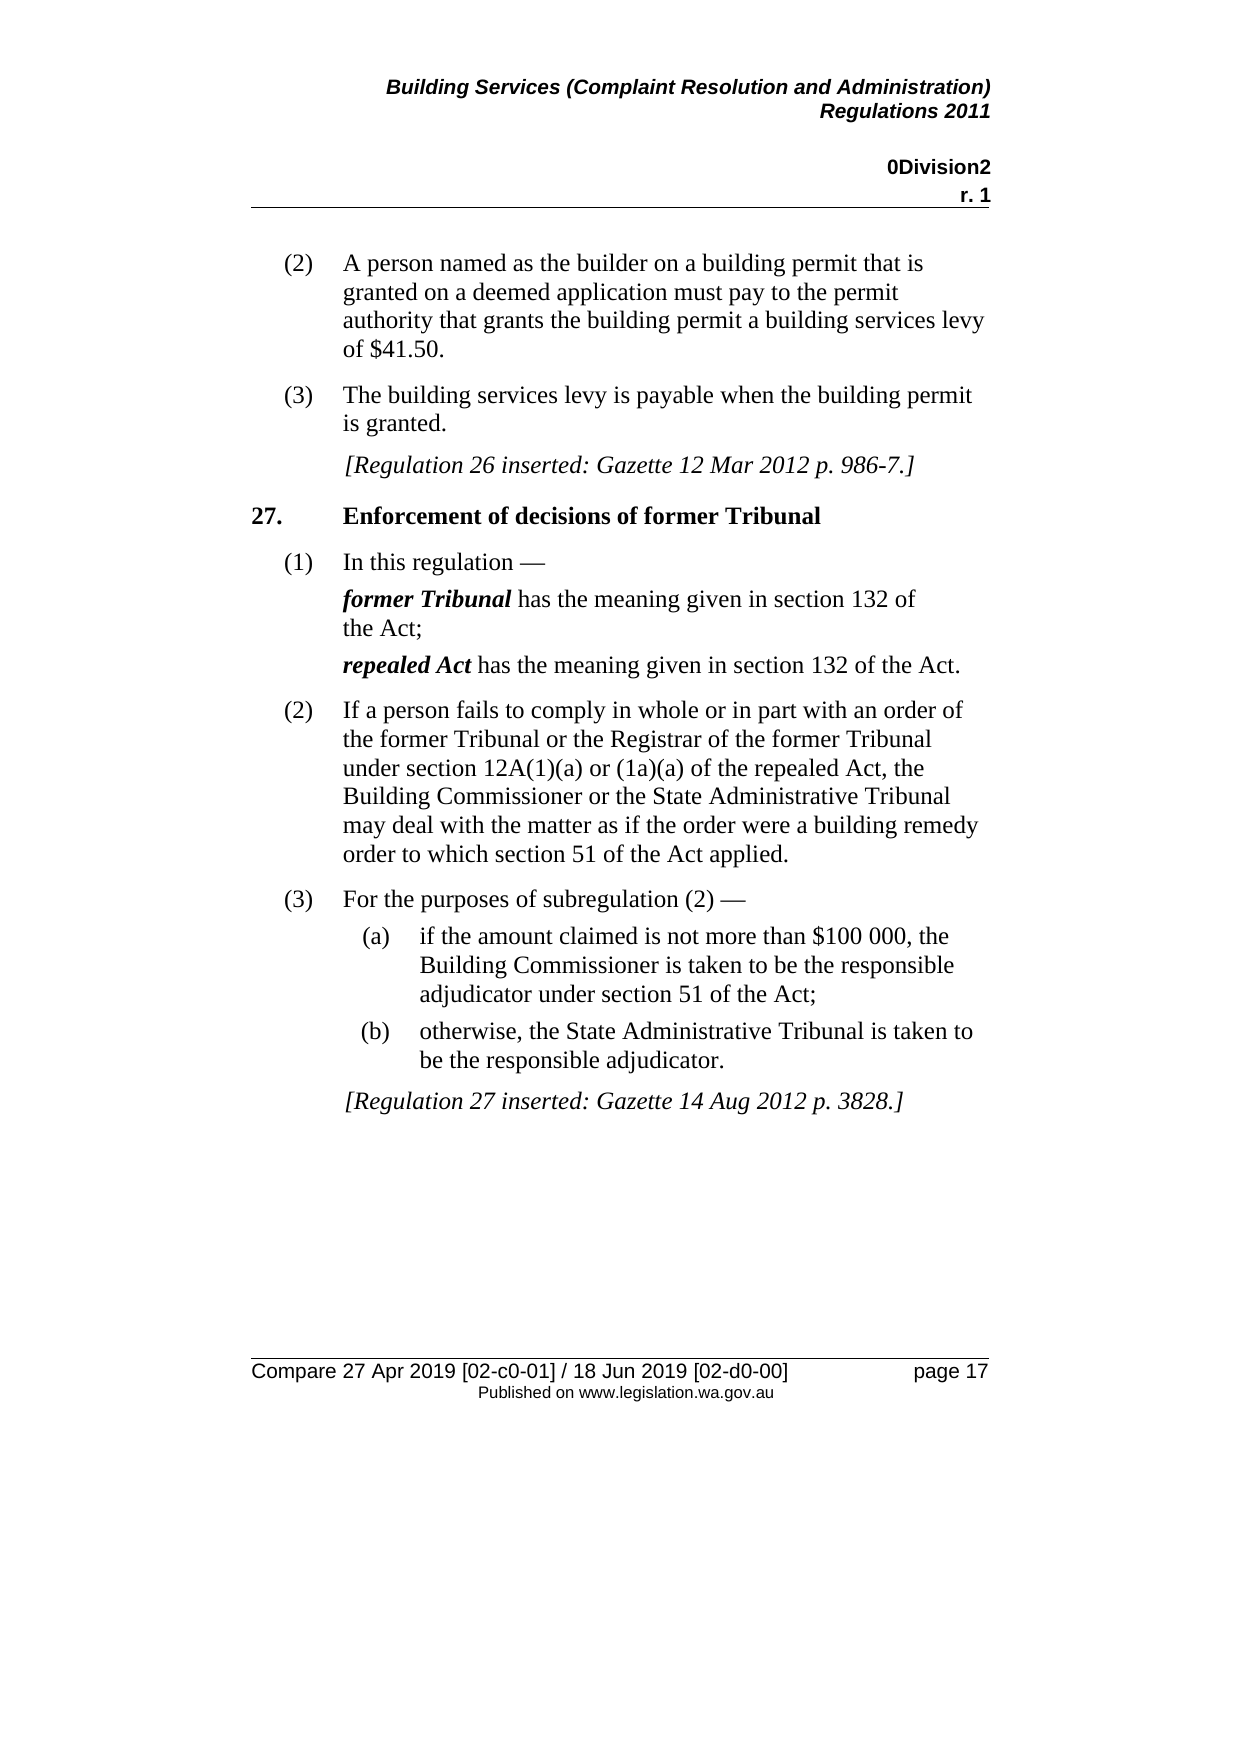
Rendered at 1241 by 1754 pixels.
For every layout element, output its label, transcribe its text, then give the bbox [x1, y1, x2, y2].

text (3) For the purposes of subregulation (2) — [251, 884, 989, 913]
text (a) if the amount claimed is not more than $100 000, the Building Commissioner is taken to be the responsible adjudicator under section 51 of the Act; [251, 921, 989, 1008]
text [Regulation 27 inserted: Gazette 14 Aug 2012 p. 3828.] [251, 1086, 989, 1115]
text (2) A person named as the builder on a building permit that is granted on a deemed application must pay to the permit authority that grants the building permit a building services levy of $41.50. [251, 248, 989, 363]
text repealed Act has the meaning given in section 132 of the Act. [251, 650, 989, 678]
text [Regulation 26 inserted: Gazette 12 Mar 2012 p. 986-7.] [251, 450, 989, 478]
text (3) The building services levy is payable when the building permit is granted. [251, 380, 989, 437]
text former Tribunal has the meaning given in section 132 of the Act; [251, 584, 989, 641]
text (b) otherwise, the State Administrative Tribunal is taken to be the responsible adjudicator. [251, 1016, 989, 1073]
text (1) In this regulation — [251, 547, 989, 576]
subtitle 27. Enforcement of decisions of former Tribunal [251, 501, 989, 530]
text (2) If a person fails to comply in whole or in part with an order of the former Tribunal or the Registrar of the former Tribunal under section 12A(1)(a) or (1a)(a) of the repealed Act, the Building Commissioner or the State Administrative Tribunal may deal with the matter as if the order were a building remedy order to which section 51 of the Act applied. [251, 695, 989, 868]
